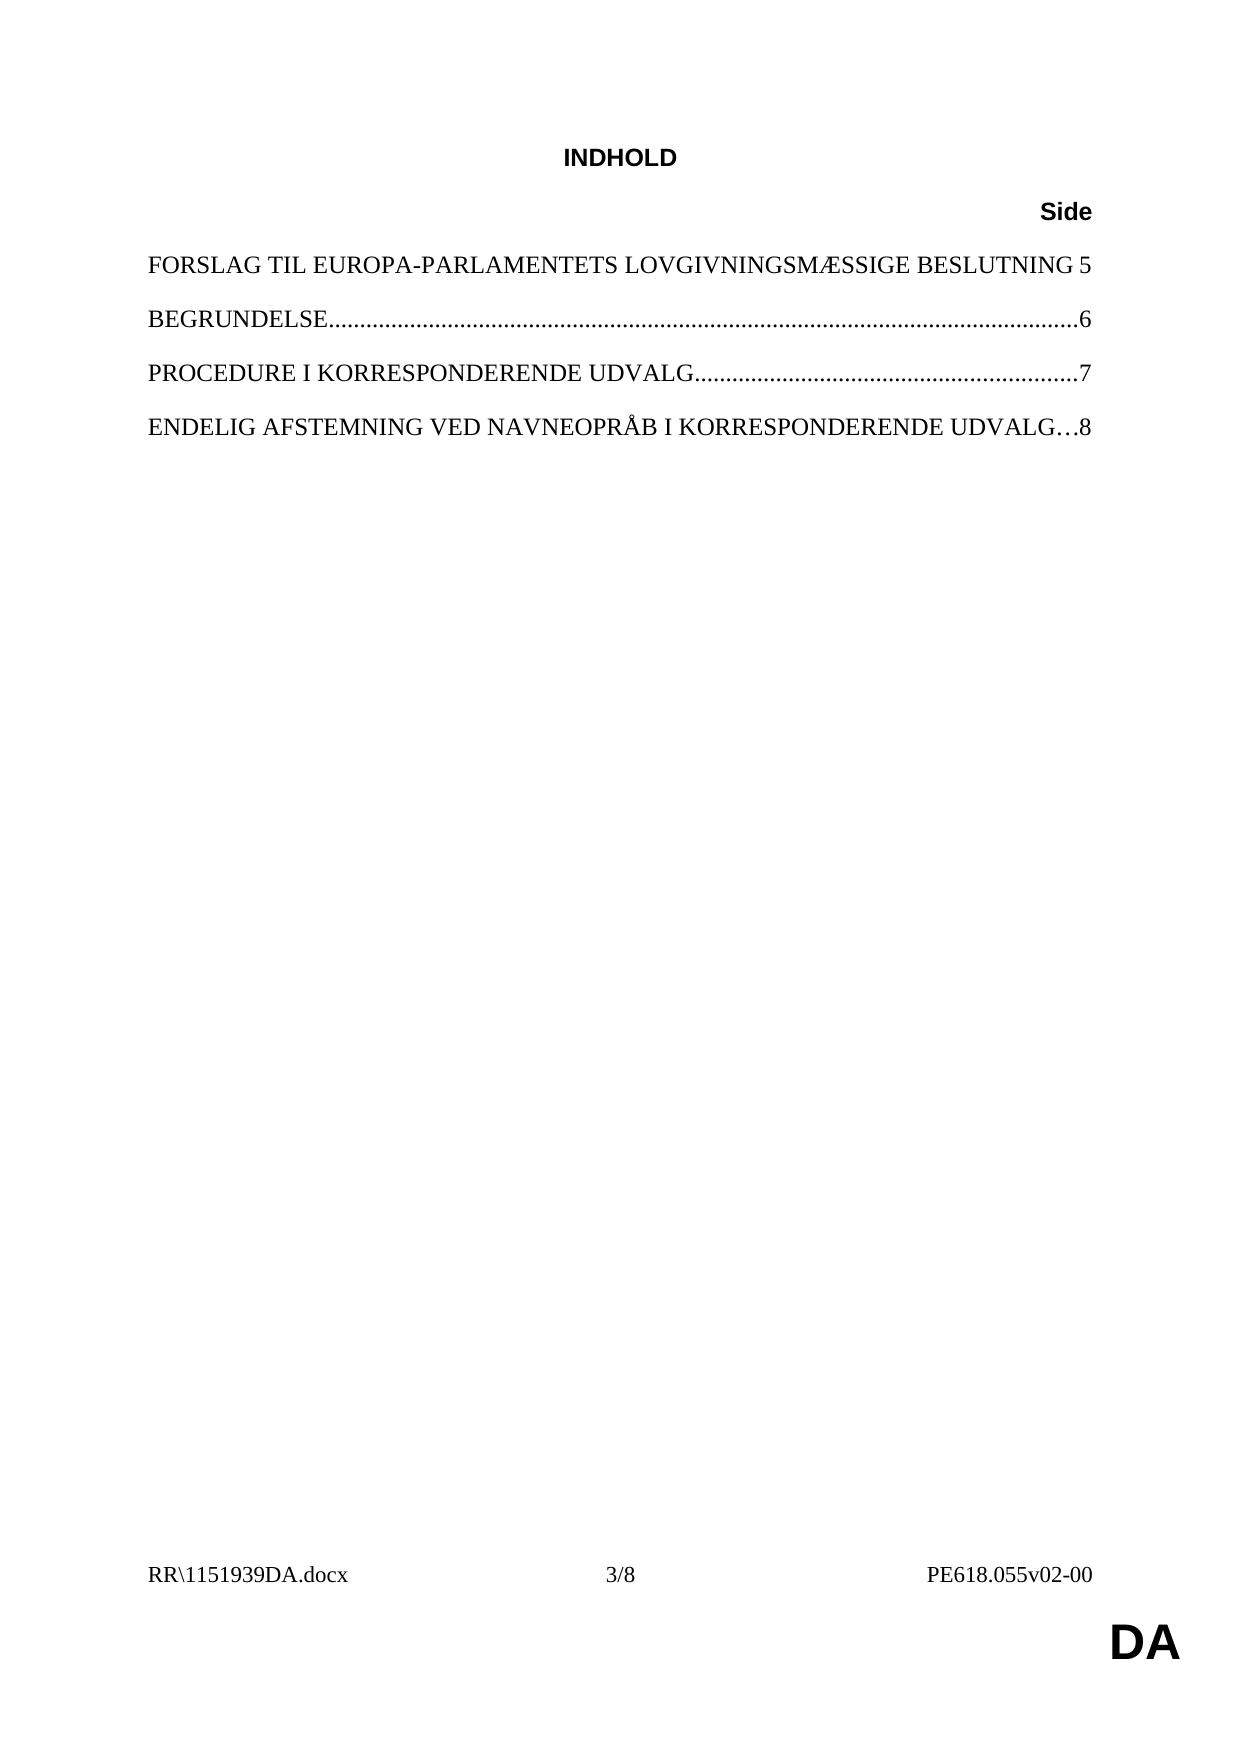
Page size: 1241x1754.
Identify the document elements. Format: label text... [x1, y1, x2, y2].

text FORSLAG TIL EUROPA-PARLAMENTETS LOVGIVNINGSMÆSSIGE BESLUTNING 5 [148, 251, 1092, 279]
text BEGRUNDELSE 6 [148, 304, 1092, 333]
text ENDELIG AFSTEMNING VED NAVNEOPRÅB I KORRESPONDERENDE UDVALG 8 [148, 412, 1092, 441]
text PROCEDURE I KORRESPONDERENDE UDVALG 7 [148, 358, 1092, 387]
text Side [148, 197, 1092, 226]
subtitle INDHOLD [148, 143, 1092, 172]
